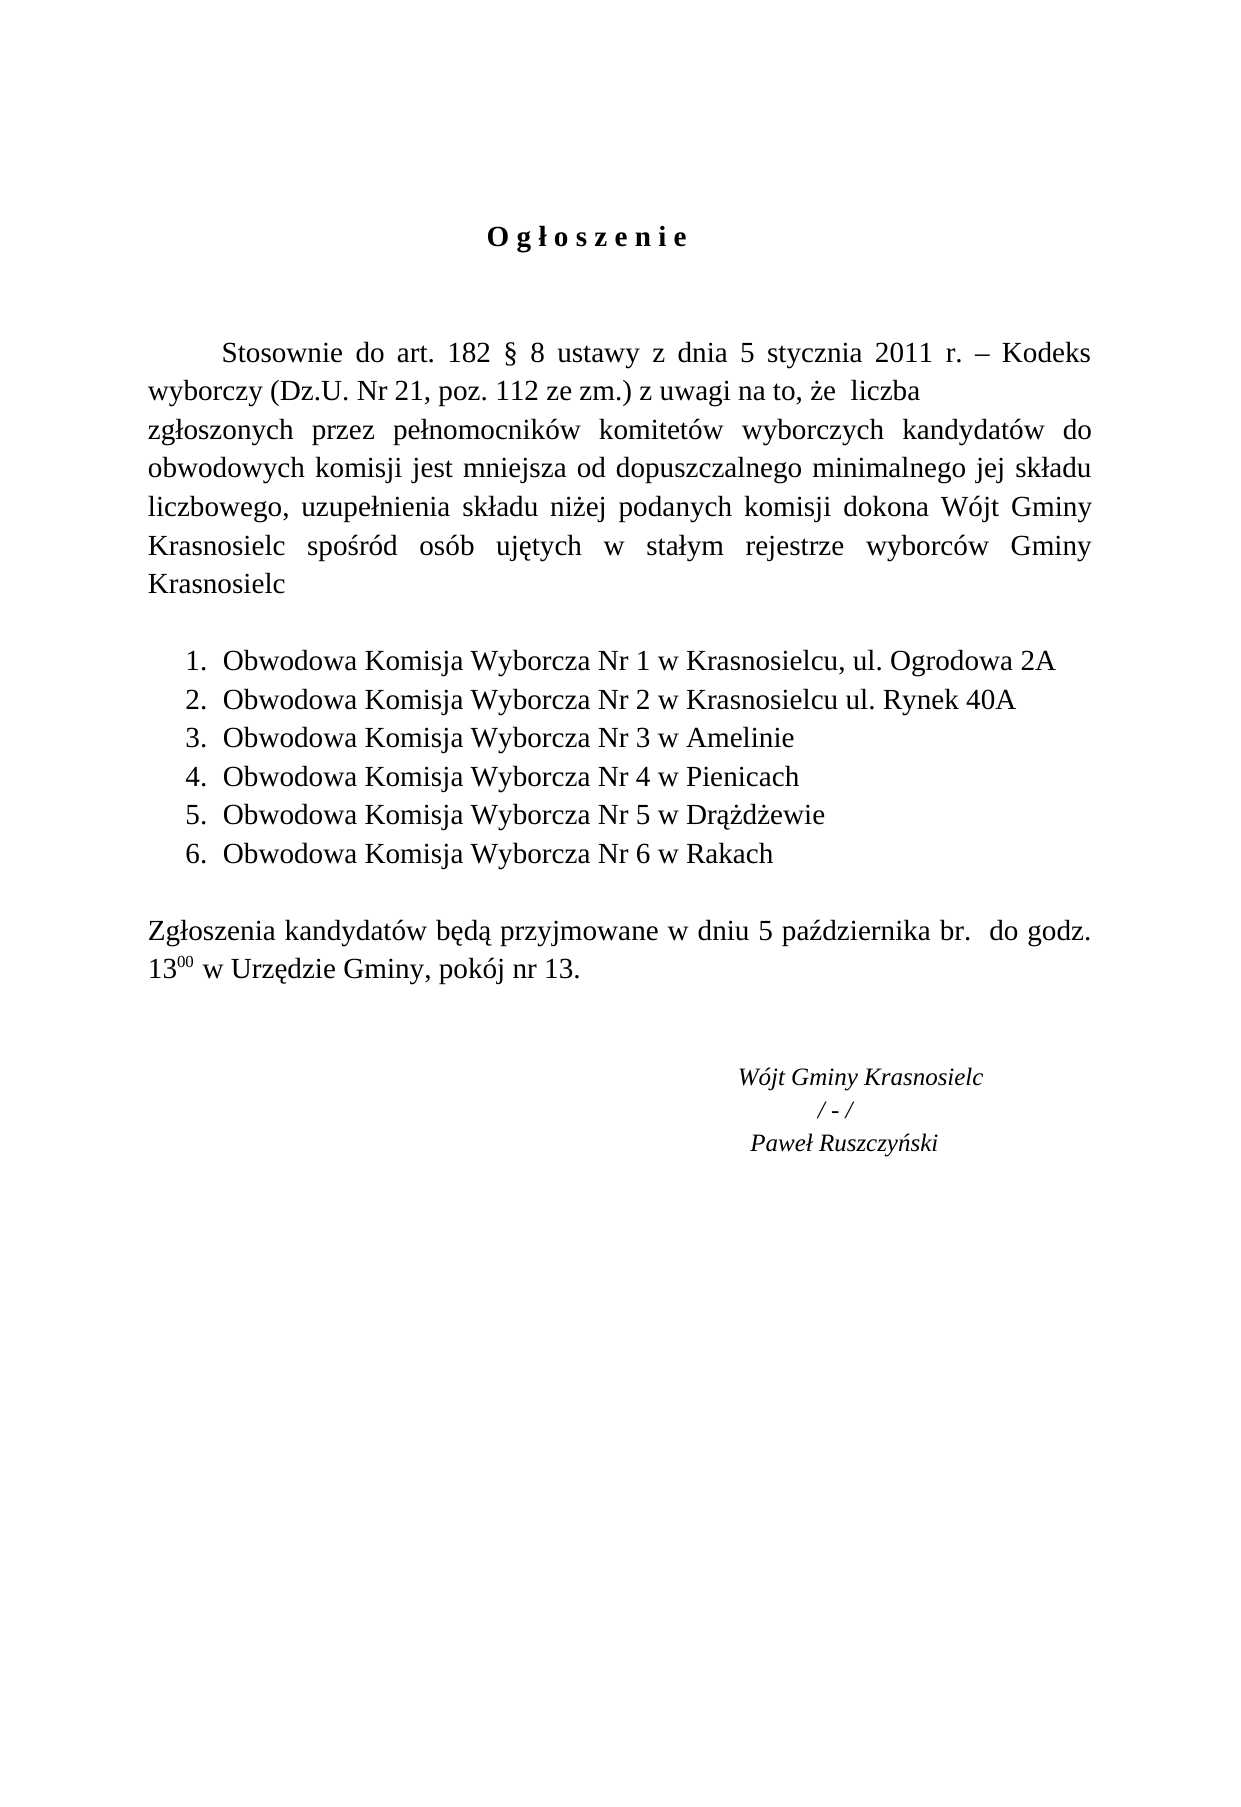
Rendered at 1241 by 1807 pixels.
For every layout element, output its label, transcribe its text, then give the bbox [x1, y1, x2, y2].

list Obwodowa Komisja Wyborcza Nr 3 w Amelinie [185, 720, 1092, 754]
text / - / [148, 1095, 1092, 1124]
list Obwodowa Komisja Wyborcza Nr 6 w Rakach [185, 836, 1092, 869]
text zgłoszonych przez pełnomocników komitetów wyborczych kandydatów do obwodowych komisji jest mniejsza od dopuszczalnego minimalnego jej składu liczbowego, uzupełnienia składu niżej podanych komisji dokona Wójt Gminy Krasnosielc spośród osób ujętych w stałym rejestrze wyborców Gminy Krasnosielc [148, 412, 1092, 600]
text Stosownie do art. 182 § 8 ustawy z dnia 5 stycznia 2011 r. – Kodeks wyborczy (Dz.U. Nr 21, poz. 112 ze zm.) z uwagi na to, że liczba [148, 335, 1092, 407]
text Wójt Gminy Krasnosielc [148, 1062, 1092, 1090]
list Obwodowa Komisja Wyborcza Nr 1 w Krasnosielcu, ul. Ogrodowa 2A [185, 643, 1092, 677]
text O g ł o s z e n i e [148, 219, 1092, 253]
text Paweł Ruszczyński [148, 1128, 1092, 1157]
list Obwodowa Komisja Wyborcza Nr 2 w Krasnosielcu ul. Rynek 40A [185, 682, 1092, 715]
list Obwodowa Komisja Wyborcza Nr 4 w Pienicach [185, 759, 1092, 792]
text Zgłoszenia kandydatów będą przyjmowane w dniu 5 października br. do godz. 1300 w Urzędzie Gminy, pokój nr 13. [148, 913, 1092, 985]
list Obwodowa Komisja Wyborcza Nr 5 w Drążdżewie [185, 797, 1092, 831]
